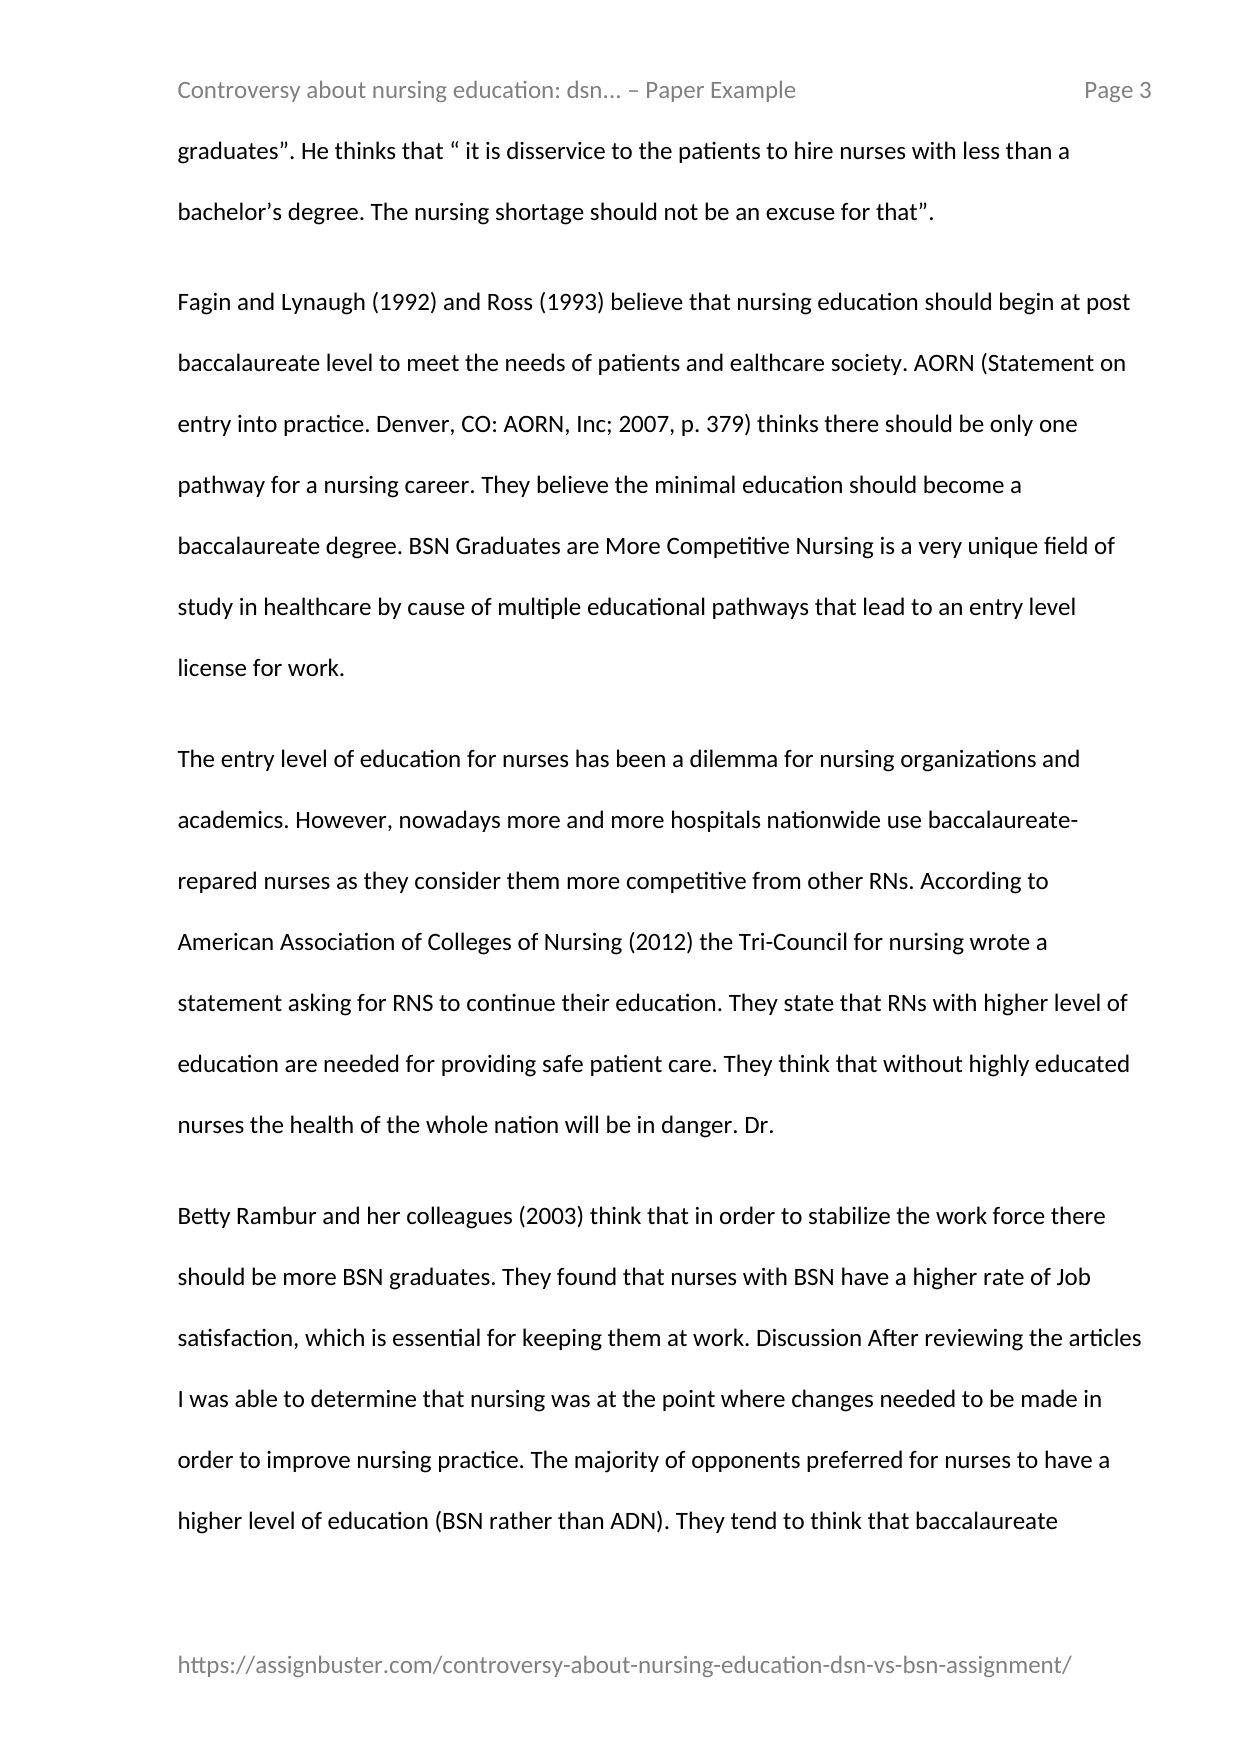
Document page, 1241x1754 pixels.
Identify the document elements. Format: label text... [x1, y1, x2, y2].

text Fagin and Lynaugh (1992) and Ross (1993) believe that nursing education should begin at post baccalaureate level to meet the needs of patients and ealthcare society. AORN (Statement on entry into practice. Denver, CO: AORN, Inc; 2007, p. 379) thinks there should be only one pathway for a nursing career. They believe the minimal education should become a baccalaureate degree. BSN Graduates are More Competitive Nursing is a very unique field of study in healthcare by cause of multiple educational pathways that lead to an entry level license for work. [177, 286, 1152, 683]
text The entry level of education for nurses has been a dilemma for nursing organizations and academics. However, nowadays more and more hospitals nationwide use baccalaureate- repared nurses as they consider them more competitive from other RNs. According to American Association of Colleges of Nursing (2012) the Tri-Council for nursing wrote a statement asking for RNS to continue their education. They state that RNs with higher level of education are needed for providing safe patient care. They think that without highly educated nurses the health of the whole nation will be in danger. Dr. [177, 743, 1152, 1140]
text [177, 1200, 1152, 1536]
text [177, 135, 1152, 226]
